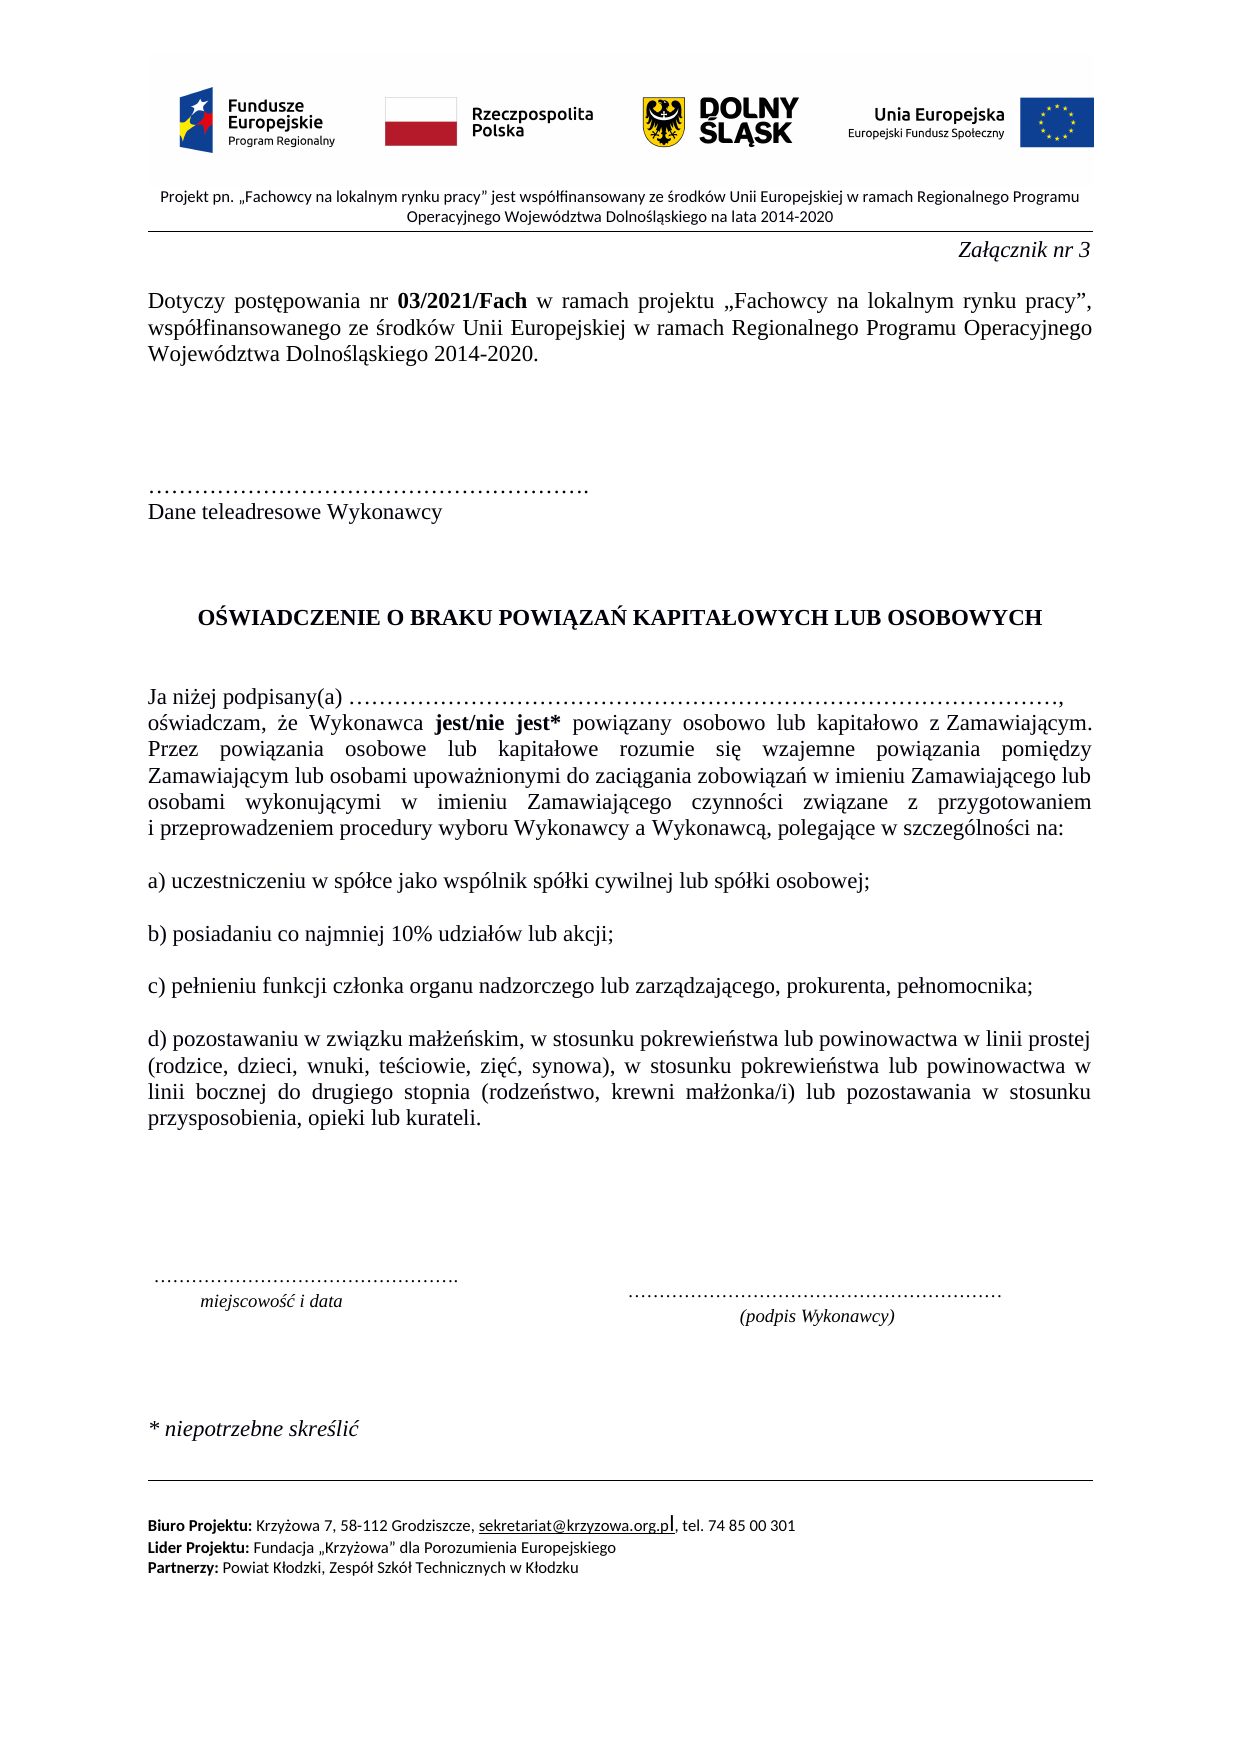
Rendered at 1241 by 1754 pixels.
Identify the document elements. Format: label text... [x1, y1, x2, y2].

text d) pozostawaniu w związku małżeńskim, w stosunku pokrewieństwa lub powinowactwa w linii prostej (rodzice, dzieci, wnuki, teściowie, zięć, synowa), w stosunku pokrewieństwa lub powinowactwa w linii bocznej do drugiego stopnia (rodzeństwo, krewni małżonka/i) lub pozostawania w stosunku przysposobienia, opieki lub kurateli. [148, 1025, 1093, 1131]
text oświadczam, że Wykonawca jest/nie jest* powiązany osobowo lub kapitałowo z Zamawiającym. Przez powiązania osobowe lub kapitałowe rozumie się wzajemne powiązania pomiędzy Zamawiającym lub osobami upoważnionymi do zaciągania zobowiązań w imieniu Zamawiającego lub osobami wykonującymi w imieniu Zamawiającego czynności związane z przygotowaniem i przeprowadzeniem procedury wyboru Wykonawcy a Wykonawcą, polegające w szczególności na: [148, 709, 1093, 841]
text * niepotrzebne skreślić [148, 1415, 1093, 1441]
text Załącznik nr 3 [148, 236, 1093, 263]
text Dotyczy postępowania nr 03/2021/Fach w ramach projektu „Fachowcy na lokalnym rynku pracy”, współfinansowanego ze środków Unii Europejskiej w ramach Regionalnego Programu Operacyjnego Województwa Dolnośląskiego 2014-2020. [148, 287, 1093, 366]
table_header …………………………………………………… (podpis Wykonawcy) [617, 1210, 1087, 1336]
picture [147, 54, 1094, 186]
table_header …………………………………………. miejscowość i data [148, 1210, 617, 1336]
text OŚWIADCZENIE O BRAKU POWIĄZAŃ KAPITAŁOWYCH LUB OSOBOWYCH [148, 604, 1093, 630]
text b) posiadaniu co najmniej 10% udziałów lub akcji; [148, 920, 1093, 946]
text a) uczestniczeniu w spółce jako wspólnik spółki cywilnej lub spółki osobowej; [148, 867, 1093, 893]
text …………………………………………………. [148, 472, 1093, 498]
text Dane teleadresowe Wykonawcy [148, 498, 1093, 524]
text c) pełnieniu funkcji członka organu nadzorczego lub zarządzającego, prokurenta, pełnomocnika; [148, 973, 1093, 999]
text Ja niżej podpisany(a) …………………………………………………………………………………, [148, 683, 1093, 709]
